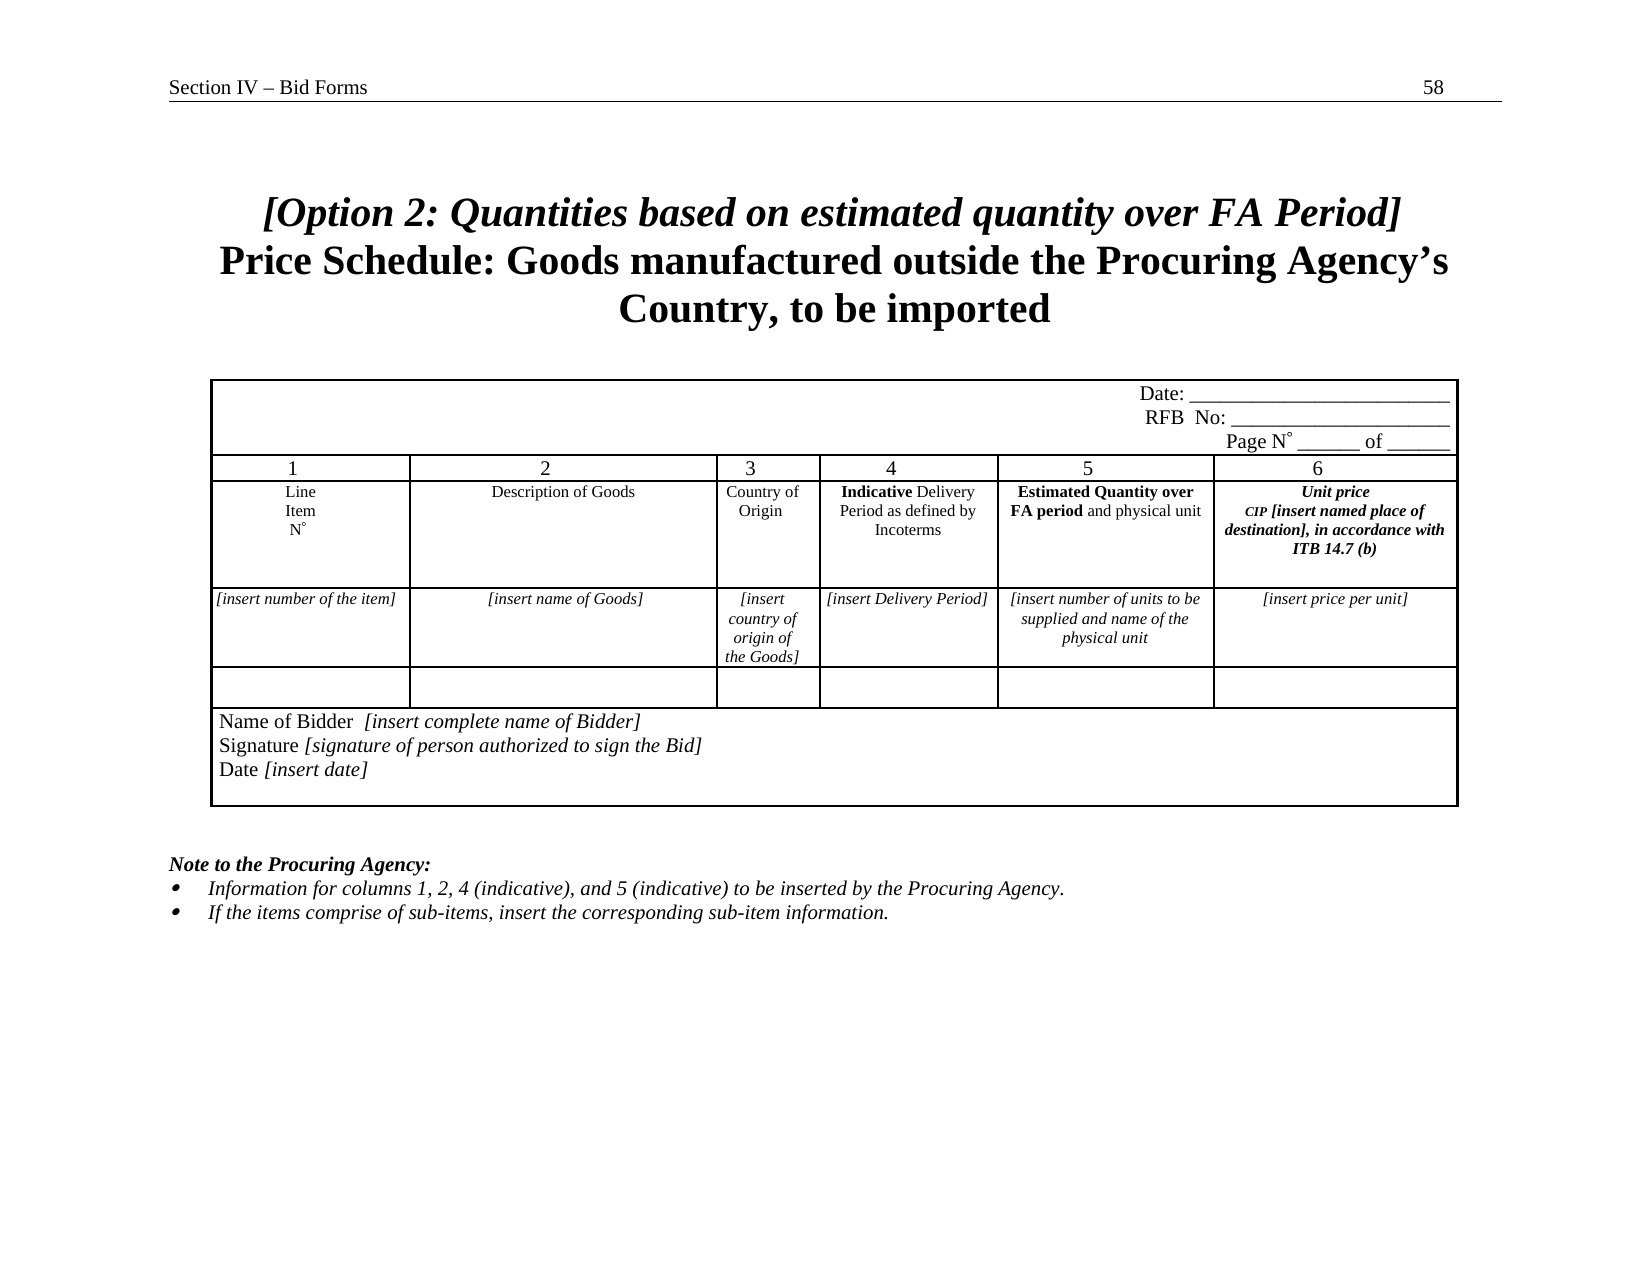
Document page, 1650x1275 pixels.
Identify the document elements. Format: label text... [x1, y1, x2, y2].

table_cell Name of Bidder [insert complete name of Bidder] Signature [signature of person authorized to sign the Bid] Date [insert date] [213, 709, 1456, 805]
table_cell [411, 668, 716, 707]
table_cell [718, 668, 819, 707]
text Price Schedule: Goods manufactured outside the Procuring Agency’s Country, to be imported [169, 235, 1500, 331]
table_cell Indicative Delivery Period as defined by Incoterms [821, 482, 997, 587]
table_cell [1215, 668, 1456, 707]
table_cell [insert name of Goods] [411, 589, 716, 666]
table_cell Estimated Quantity over FA period and physical unit [999, 482, 1213, 587]
table_cell 3 [718, 456, 819, 479]
table_cell [insert Delivery Period] [821, 589, 997, 666]
table_cell Country of Origin [718, 482, 819, 587]
list Information for columns 1, 2, 4 (indicative), and 5 (indicative) to be inserted by the Procuring Agency. [170, 876, 1500, 900]
table_cell 2 [411, 456, 716, 479]
table_header Date: _________________________ RFB No: _____________________ Page N ______ of ______ [213, 381, 1456, 453]
table_cell [821, 668, 997, 707]
table_cell 6 [1215, 456, 1456, 479]
table_cell Line Item N [213, 482, 409, 587]
text [Option 2: Quantities based on estimated quantity over FA Period] [169, 187, 1500, 235]
table_cell [213, 668, 409, 707]
text Note to the Procuring Agency: [169, 852, 1500, 876]
table_cell Unit price cip [insert named place of destination], in accordance with ITB 14.7 (b) [1215, 482, 1456, 587]
table_cell [insert number of the item] [213, 589, 409, 666]
list If the items comprise of sub-items, insert the corresponding sub-item information. [170, 900, 1500, 924]
table_cell [insert price per unit] [1215, 589, 1456, 666]
table_cell [insert number of units to be supplied and name of the physical unit [999, 589, 1213, 666]
table_cell 4 [821, 456, 997, 479]
table_cell 5 [999, 456, 1213, 479]
table_cell Description of Goods [411, 482, 716, 587]
table_cell [insert country of origin of the Goods] [718, 589, 819, 666]
table_cell [999, 668, 1213, 707]
table_cell 1 [213, 456, 409, 479]
